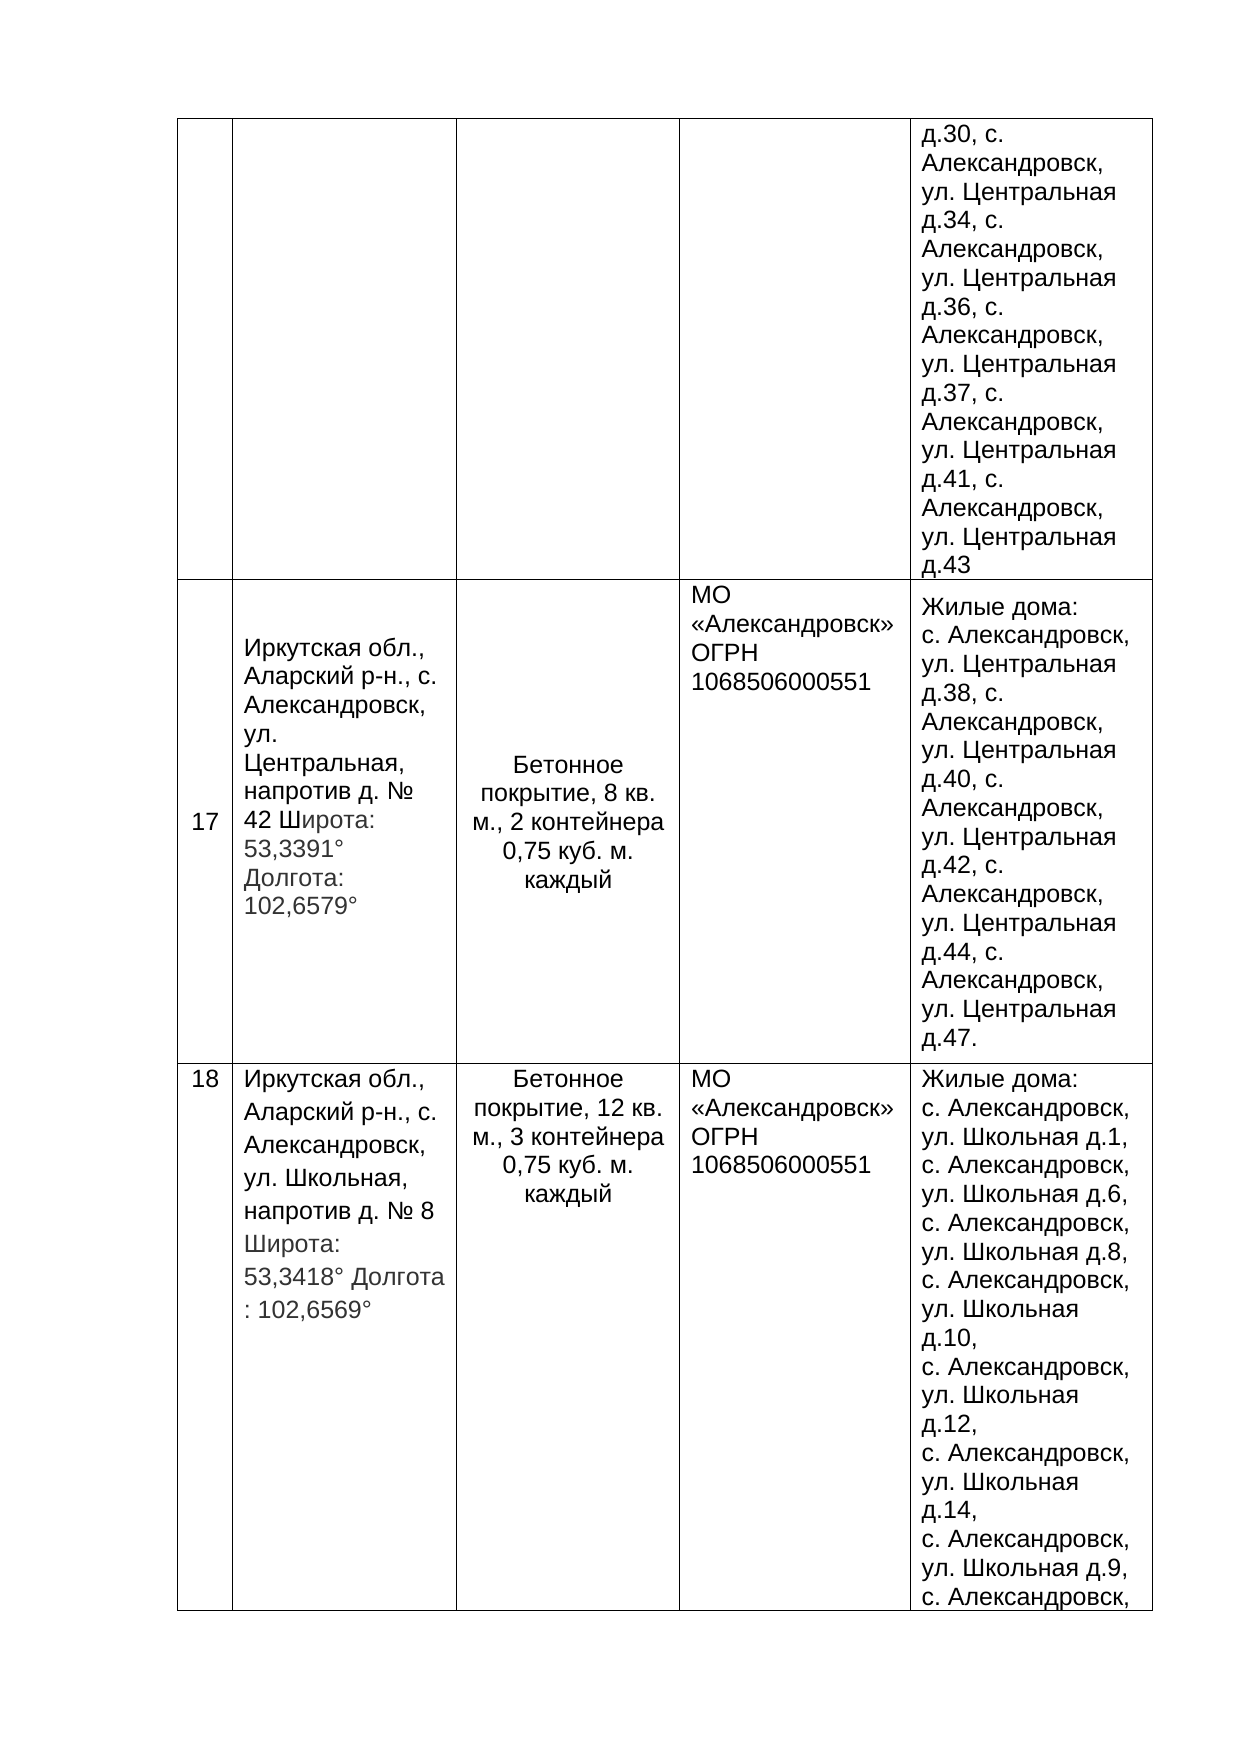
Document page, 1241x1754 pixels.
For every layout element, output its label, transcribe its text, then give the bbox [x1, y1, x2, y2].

table_cell Иркутская обл., Аларский р-н., с. Александровск, ул. Центральная, напротив д. № 42 Широта: 53,3391° Долгота: 102,6579° [233, 580, 456, 1063]
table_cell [680, 119, 910, 579]
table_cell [233, 119, 456, 579]
table_cell 16 [178, 119, 232, 579]
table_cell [233, 1064, 456, 1610]
table_cell 17 [178, 580, 232, 1063]
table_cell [680, 1064, 910, 1610]
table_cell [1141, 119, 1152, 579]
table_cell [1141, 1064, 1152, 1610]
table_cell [457, 1064, 679, 1610]
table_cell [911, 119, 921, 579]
table_cell Жилые дома: с. Александровск, ул. Центральная д.38, с. Александровск, ул. Центральная д.40, с. Александровск, ул. Центральная д.42, с. Александровск, ул. Центральная д.44, с. Александровск, ул. Центральная д.47. [911, 580, 1152, 1063]
table_cell Бетонное покрытие, 8 кв. м., 2 контейнера 0,75 куб. м. каждый [457, 580, 679, 1063]
table_cell МО «Александровск» ОГРН 1068506000551 [680, 580, 910, 1063]
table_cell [457, 119, 679, 579]
table_cell 18 [178, 1064, 232, 1610]
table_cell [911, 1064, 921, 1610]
